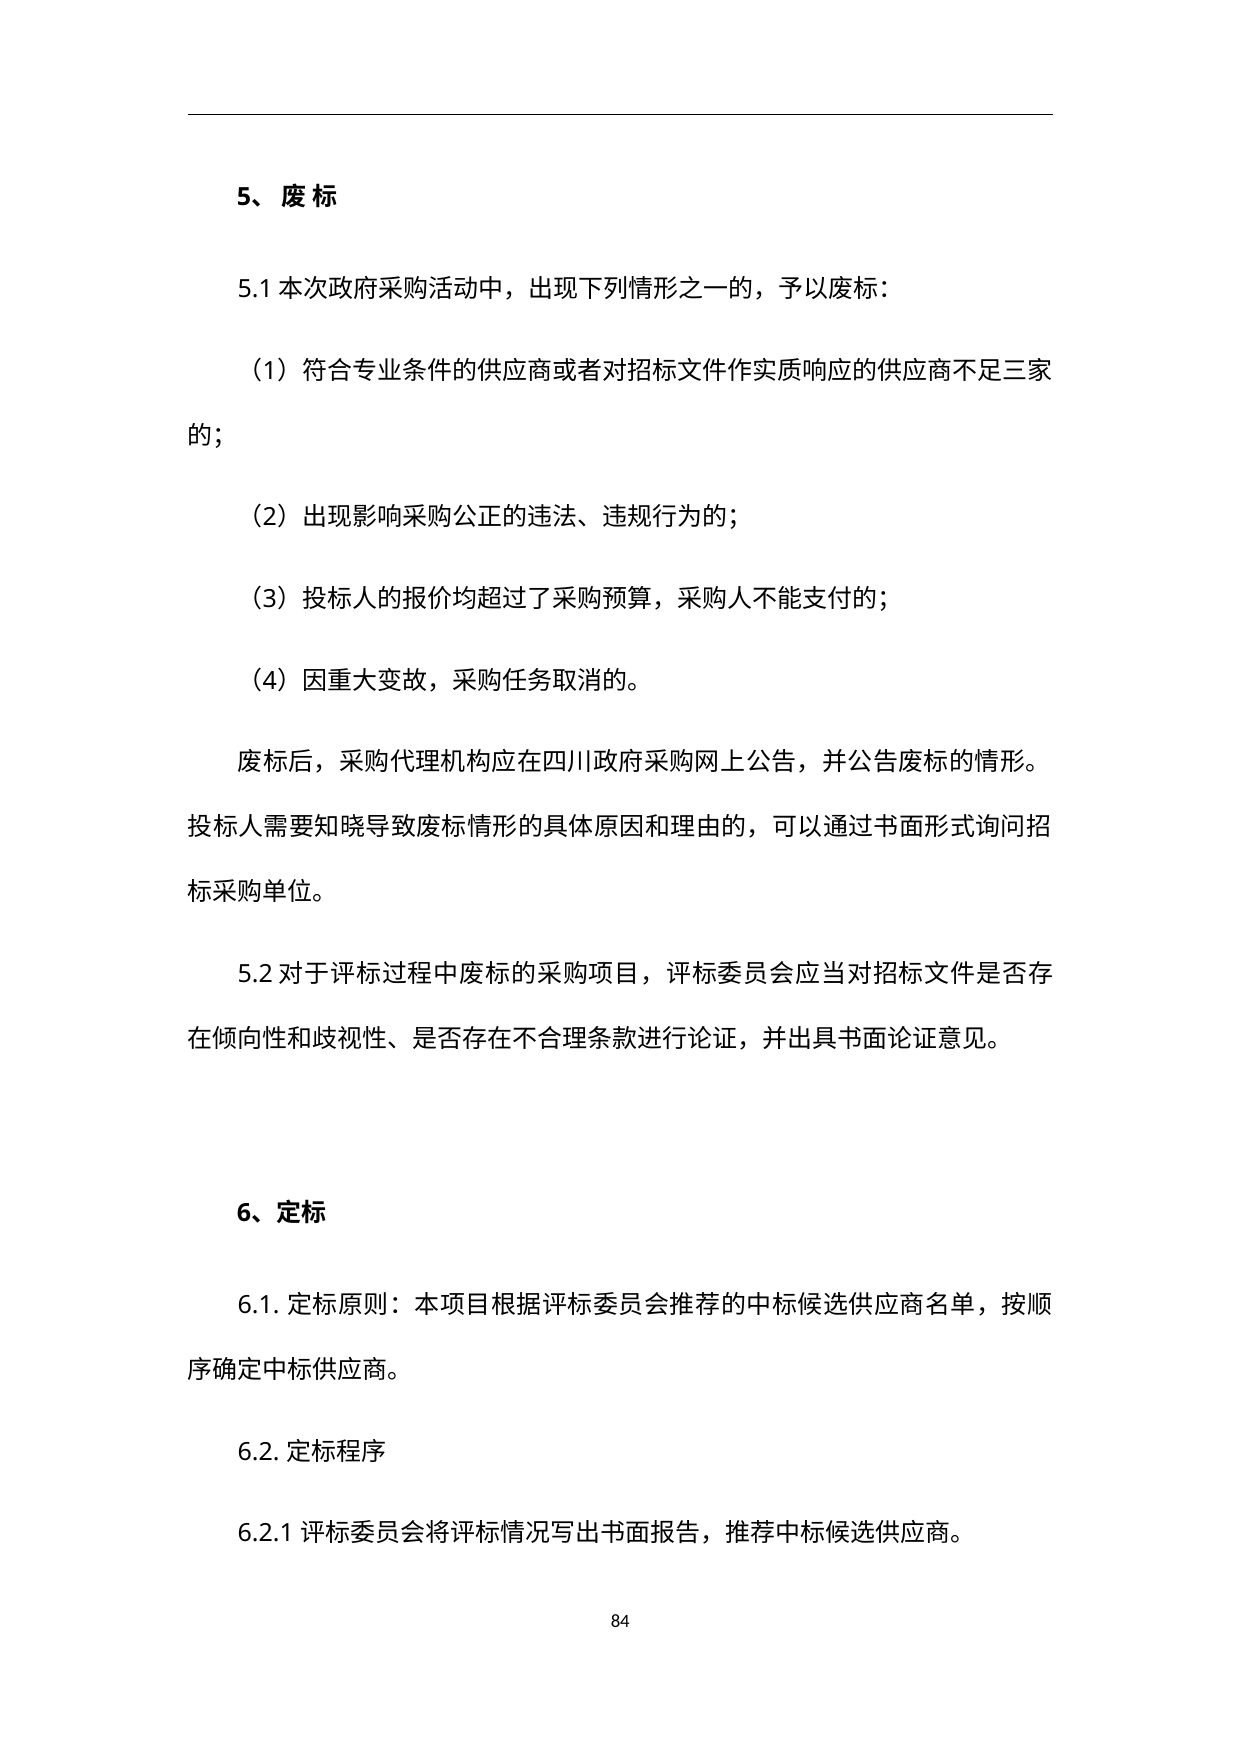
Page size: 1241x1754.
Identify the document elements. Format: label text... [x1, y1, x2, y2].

text 5.2对于评标过程中废标的采购项目，评标委员会应当对招标文件是否存在倾向性和歧视性、是否存在不合理条款进行论证，并出具书面论证意见。 [187, 939, 1053, 1069]
subtitle 6、定标 [187, 1178, 1053, 1243]
text （3）投标人的报价均超过了采购预算，采购人不能支付的； [187, 564, 1053, 629]
text 6.2. 定标程序 [187, 1417, 1053, 1482]
text （1）符合专业条件的供应商或者对招标文件作实质响应的供应商不足三家的； [187, 336, 1053, 466]
text （2）出现影响采购公正的违法、违规行为的； [187, 482, 1053, 547]
text 废标后，采购代理机构应在四川政府采购网上公告，并公告废标的情形。投标人需要知晓导致废标情形的具体原因和理由的，可以通过书面形式询问招标采购单位。 [187, 727, 1053, 922]
text 5.1本次政府采购活动中，出现下列情形之一的，予以废标： [187, 254, 1053, 319]
text 6.1. 定标原则：本项目根据评标委员会推荐的中标候选供应商名单，按顺序确定中标供应商。 [187, 1270, 1053, 1400]
text （4）因重大变故，采购任务取消的。 [187, 646, 1053, 711]
subtitle 5、 废 标 [187, 162, 1053, 227]
text 6.2.1 评标委员会将评标情况写出书面报告，推荐中标候选供应商。 [187, 1498, 1053, 1563]
